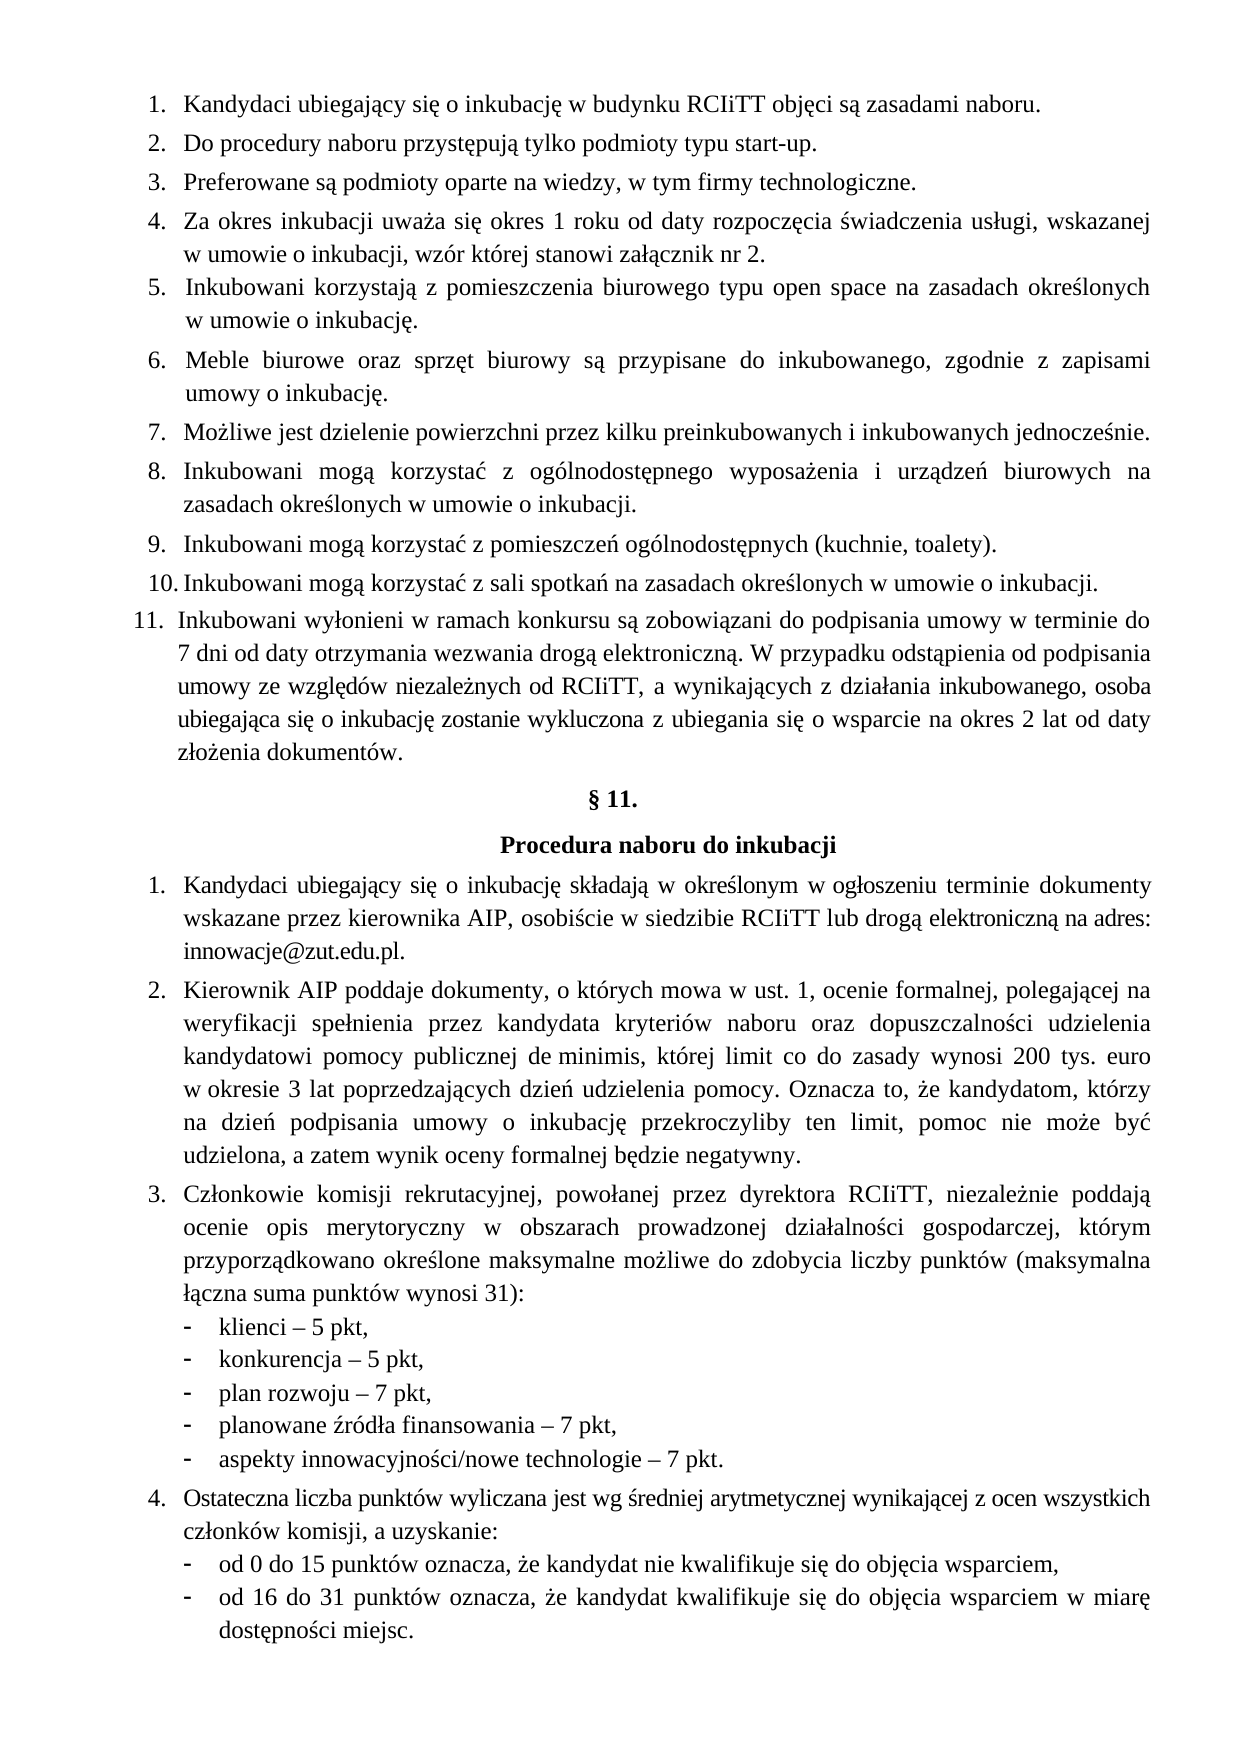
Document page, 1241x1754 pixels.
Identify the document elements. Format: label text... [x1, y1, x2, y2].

list Inkubowani wyłonieni w ramach konkursu są zobowiązani do podpisania umowy w terminie do 7 dni od daty otrzymania wezwania drogą elektroniczną. W przypadku odstąpienia od podpisania umowy ze względów niezależnych od RCIiTT, a wynikających z działania inkubowanego, osoba ubiegająca się o inkubację zostanie wykluczona z ubiegania się o wsparcie na okres 2 lat od daty złożenia dokumentów. [133, 605, 1152, 766]
list aspekty innowacyjności/nowe technologie – 7 pkt. [183, 1444, 1152, 1472]
list Inkubowani mogą korzystać z ogólnodostępnego wyposażenia i urządzeń biurowych na zasadach określonych w umowie o inkubacji. [148, 456, 1152, 518]
list Kandydaci ubiegający się o inkubację składają w określonym w ogłoszeniu terminie dokumenty wskazane przez kierownika AIP, osobiście w siedzibie RCIiTT lub drogą elektroniczną na adres: innowacje@zut.edu.pl. [148, 870, 1152, 964]
list klienci – 5 pkt, [183, 1312, 1152, 1340]
list Członkowie komisji rekrutacyjnej, powołanej przez dyrektora RCIiTT, niezależnie poddają ocenie opis merytoryczny w obszarach prowadzonej działalności gospodarczej, którym przyporządkowano określone maksymalne możliwe do zdobycia liczby punktów (maksymalna łączna suma punktów wynosi 31): [148, 1179, 1152, 1307]
list plan rozwoju – 7 pkt, [183, 1378, 1152, 1406]
list Do procedury naboru przystępują tylko podmioty typu start-up. [148, 128, 1152, 157]
list Preferowane są podmioty oparte na wiedzy, w tym firmy technologiczne. [148, 167, 1152, 196]
text Procedura naboru do inkubacji [185, 831, 1152, 859]
list Za okres inkubacji uważa się okres 1 roku od daty rozpoczęcia świadczenia usługi, wskazanej w umowie o inkubacji, wzór której stanowi załącznik nr 2. [148, 206, 1152, 268]
list planowane źródła finansowania – 7 pkt, [183, 1411, 1152, 1439]
list Możliwe jest dzielenie powierzchni przez kilku preinkubowanych i inkubowanych jednocześnie. [148, 417, 1152, 446]
list od 16 do 31 punktów oznacza, że kandydat kwalifikuje się do objęcia wsparciem w miarę dostępności miejsc. [183, 1582, 1152, 1644]
list Meble biurowe oraz sprzęt biurowy są przypisane do inkubowanego, zgodnie z zapisami umowy o inkubację. [148, 345, 1152, 407]
list konkurencja – 5 pkt, [183, 1344, 1152, 1373]
list Inkubowani mogą korzystać z sali spotkań na zasadach określonych w umowie o inkubacji. [148, 568, 1152, 597]
list Inkubowani mogą korzystać z pomieszczeń ogólnodostępnych (kuchnie, toalety). [148, 529, 1152, 557]
list od 0 do 15 punktów oznacza, że kandydat nie kwalifikuje się do objęcia wsparciem, [183, 1549, 1152, 1578]
list Inkubowani korzystają z pomieszczenia biurowego typu open space na zasadach określonych w umowie o inkubację. [148, 272, 1152, 334]
list Ostateczna liczba punktów wyliczana jest wg średniej arytmetycznej wynikającej z ocen wszystkich członków komisji, a uzyskanie: [148, 1483, 1152, 1545]
list Kandydaci ubiegający się o inkubację w budynku RCIiTT objęci są zasadami naboru. [148, 89, 1152, 117]
list Kierownik AIP poddaje dokumenty, o których mowa w ust. 1, ocenie formalnej, polegającej na weryfikacji spełnienia przez kandydata kryteriów naboru oraz dopuszczalności udzielenia kandydatowi pomocy publicznej de minimis, której limit co do zasady wynosi 200 tys. euro w okresie 3 lat poprzedzających dzień udzielenia pomocy. Oznacza to, że kandydatom, którzy na dzień podpisania umowy o inkubację przekroczyliby ten limit, pomoc nie może być udzielona, a zatem wynik oceny formalnej będzie negatywny. [148, 975, 1152, 1169]
